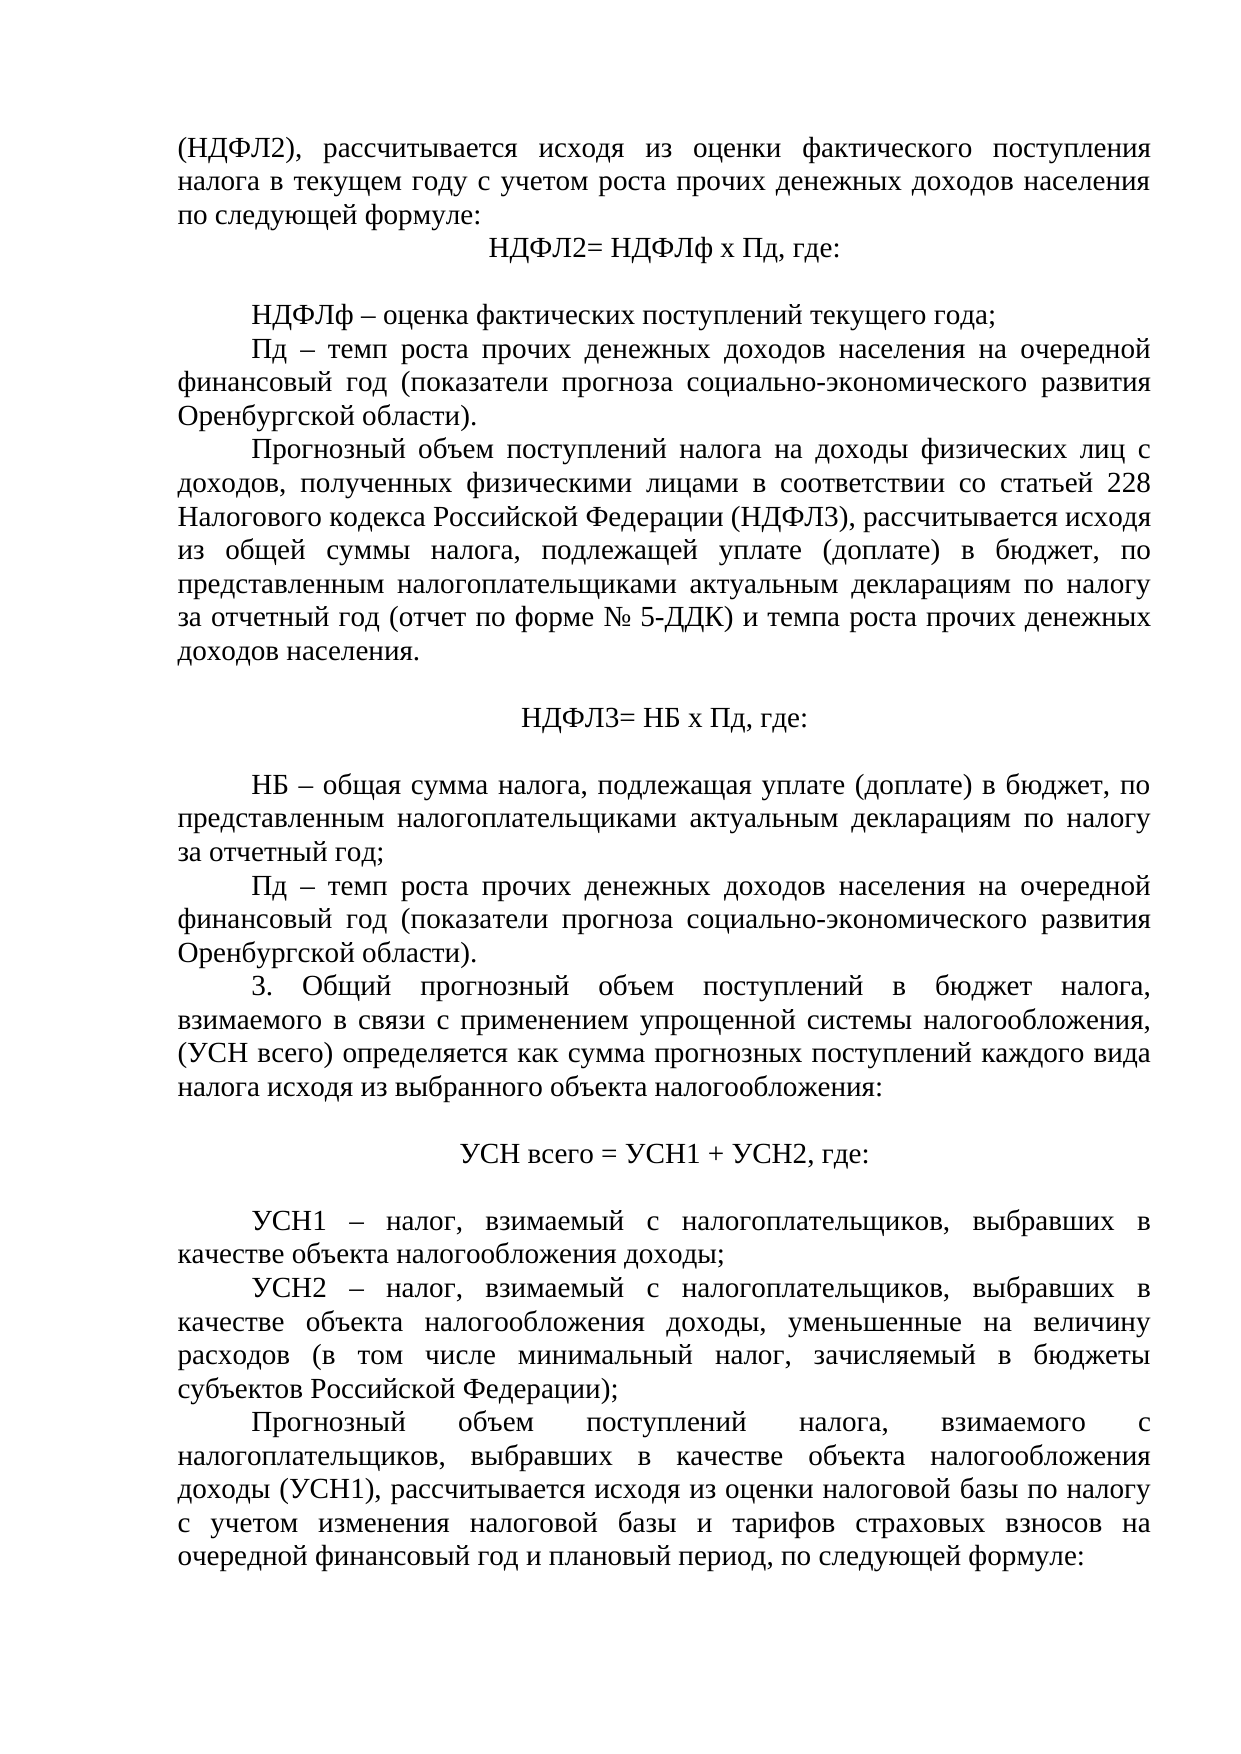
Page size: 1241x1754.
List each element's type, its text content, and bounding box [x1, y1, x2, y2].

text НБ – общая сумма налога, подлежащая уплате (доплате) в бюджет, по представленным налогоплательщиками актуальным декларациям по налогу за отчетный год; [177, 767, 1152, 868]
text Прогнозный объем поступлений налога на доходы физических лиц с доходов, полученных физическими лицами в соответствии со статьей 228 Налогового кодекса Российской Федерации (НДФЛ3), рассчитывается исходя из общей суммы налога, подлежащей уплате (доплате) в бюджет, по представленным налогоплательщиками актуальным декларациям по налогу за отчетный год (отчет по форме № 5-ДДК) и темпа роста прочих денежных доходов населения. [177, 432, 1152, 666]
text Пд – темп роста прочих денежных доходов населения на очередной финансовый год (показатели прогноза социально-экономического развития Оренбургской области). [177, 331, 1152, 432]
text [177, 130, 1152, 230]
text 3. Общий прогнозный объем поступлений в бюджет налога, взимаемого в связи с применением упрощенной системы налогообложения, (УСН всего) определяется как сумма прогнозных поступлений каждого вида налога исходя из выбранного объекта налогообложения: [177, 968, 1152, 1102]
text НДФЛ2= НДФЛф х Пд, где: [177, 230, 1152, 264]
text НДФЛ3= НБ х Пд, где: [177, 700, 1152, 733]
text УСН1 – налог, взимаемый с налогоплательщиков, выбравших в качестве объекта налогообложения доходы; [177, 1203, 1152, 1270]
text УСН всего = УСН1 + УСН2, где: [177, 1136, 1152, 1169]
text Пд – темп роста прочих денежных доходов населения на очередной финансовый год (показатели прогноза социально-экономического развития Оренбургской области). [177, 868, 1152, 968]
text Прогнозный объем поступлений налога, взимаемого с налогоплательщиков, выбравших в качестве объекта налогообложения доходы (УСН1), рассчитывается исходя из оценки налоговой базы по налогу с учетом изменения налоговой базы и тарифов страховых взносов на очередной финансовый год и плановый период, по следующей формуле: [177, 1404, 1152, 1572]
text НДФЛф – оценка фактических поступлений текущего года; [177, 297, 1152, 331]
text УСН2 – налог, взимаемый с налогоплательщиков, выбравших в качестве объекта налогообложения доходы, уменьшенные на величину расходов (в том числе минимальный налог, зачисляемый в бюджеты субъектов Российской Федерации); [177, 1270, 1152, 1404]
